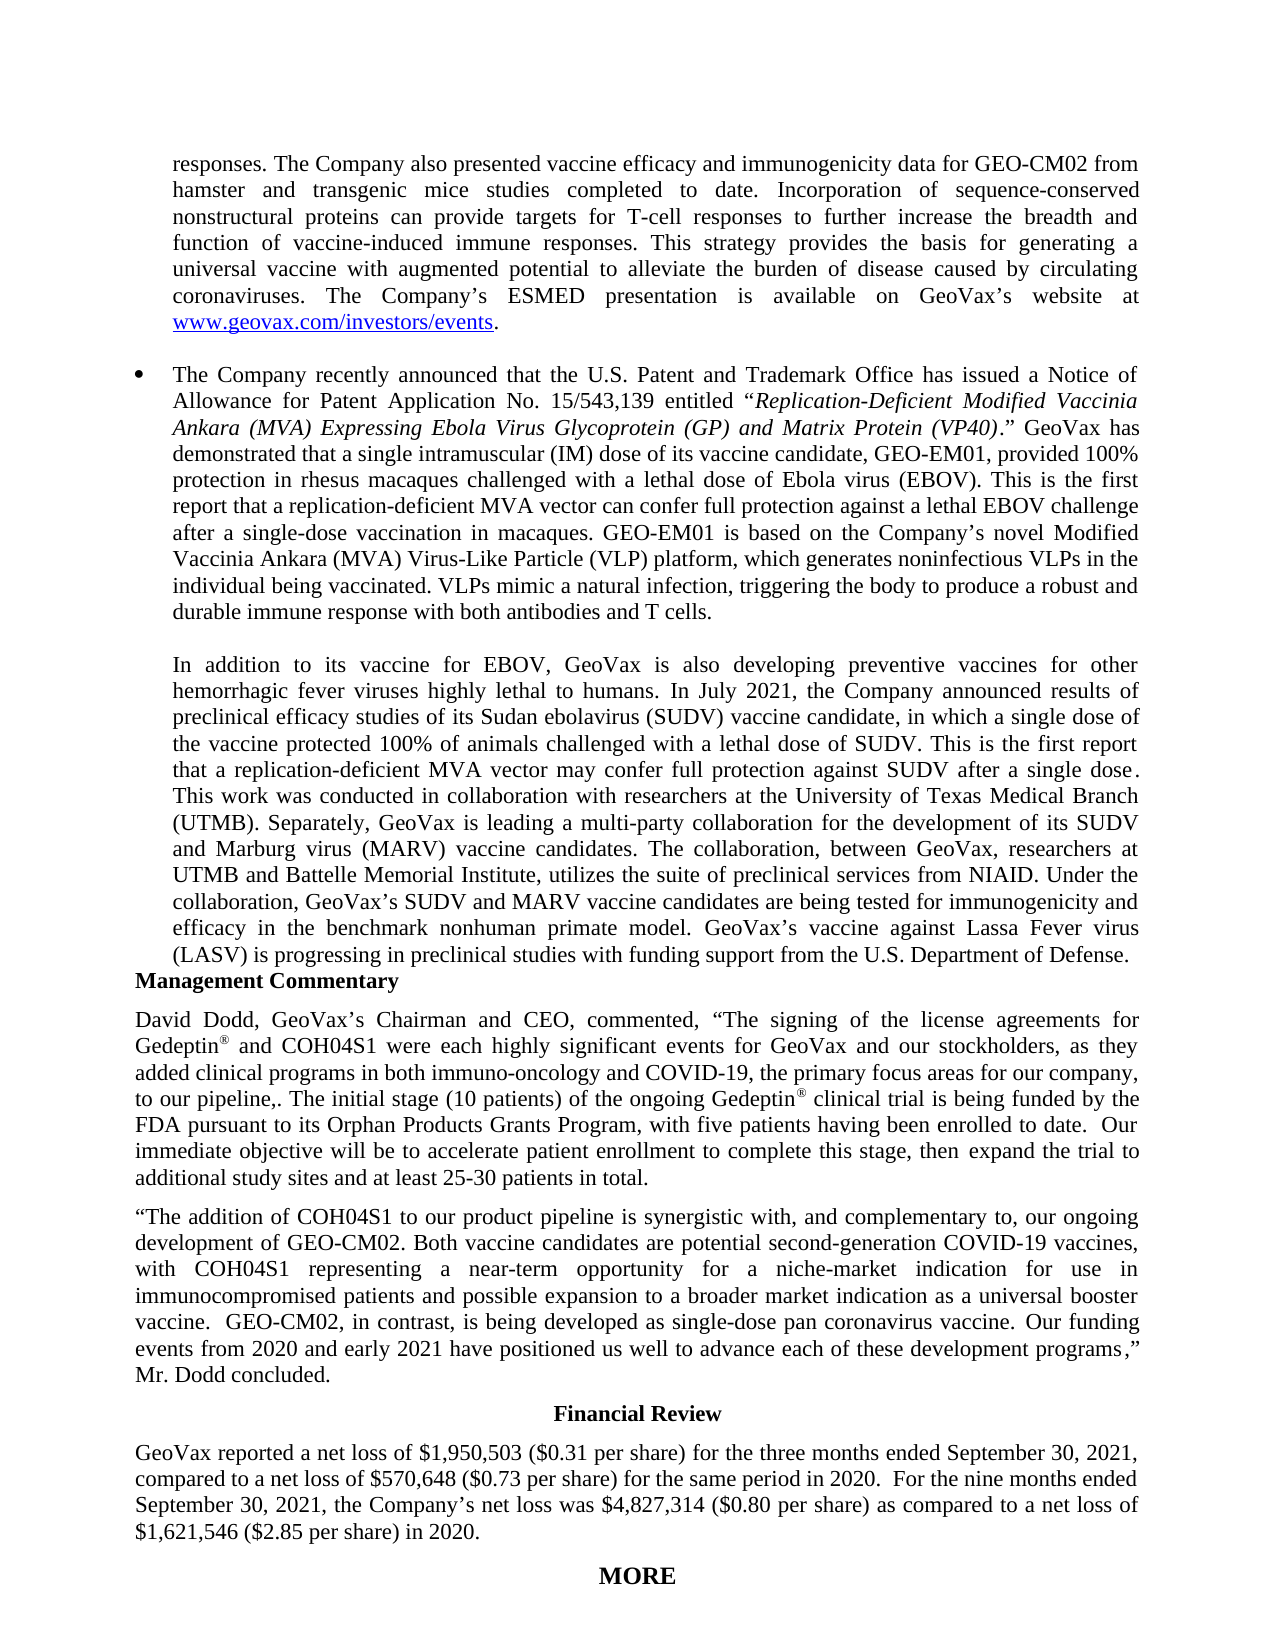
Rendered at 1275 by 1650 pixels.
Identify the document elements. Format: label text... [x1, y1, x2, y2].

list The Company recently announced that the U.S. Patent and Trademark Office has issued a Notice of Allowance for Patent Application No. 15/543,139 entitled “Replication-Deficient Modified Vaccinia Ankara (MVA) Expressing Ebola Virus Glycoprotein (GP) and Matrix Protein (VP40).” GeoVax has demonstrated that a single intramuscular (IM) dose of its vaccine candidate, GEO-EM01, provided 100% protection in rhesus macaques challenged with a lethal dose of Ebola virus (EBOV). This is the first report that a replication-deficient MVA vector can confer full protection against a lethal EBOV challenge after a single-dose vaccination in macaques. GEO-EM01 is based on the Company’s novel Modified Vaccinia Ankara (MVA) Virus-Like Particle (VLP) platform, which generates noninfectious VLPs in the individual being vaccinated. VLPs mimic a natural infection, triggering the body to produce a robust and durable immune response with both antibodies and T cells. [135, 361, 1140, 624]
text GeoVax reported a net loss of $1,950,503 ($0.31 per share) for the three months ended September 30, 2021, compared to a net loss of $570,648 ($0.73 per share) for the same period in 2020. For the nine months ended September 30, 2021, the Company’s net loss was $4,827,314 ($0.80 per share) as compared to a net loss of $1,621,546 ($2.85 per share) in 2020. [135, 1439, 1140, 1544]
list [135, 150, 1140, 334]
text “The addition of COH04S1 to our product pipeline is synergistic with, and complementary to, our ongoing development of GEO-CM02. Both vaccine candidates are potential second-generation COVID-19 vaccines, with COH04S1 representing a near-term opportunity for a niche-market indication for use in immunocompromised patients and possible expansion to a broader market indication as a universal booster vaccine. GEO-CM02, in contrast, is being developed as single-dose pan coronavirus vaccine. Our funding events from 2020 and early 2021 have positioned us well to advance each of these development programs,” Mr. Dodd concluded. [135, 1203, 1140, 1387]
text In addition to its vaccine for EBOV, GeoVax is also developing preventive vaccines for other hemorrhagic fever viruses highly lethal to humans. In July 2021, the Company announced results of preclinical efficacy studies of its Sudan ebolavirus (SUDV) vaccine candidate, in which a single dose of the vaccine protected 100% of animals challenged with a lethal dose of SUDV. This is the first report that a replication-deficient MVA vector may confer full protection against SUDV after a single dose. This work was conducted in collaboration with researchers at the University of Texas Medical Branch (UTMB). Separately, GeoVax is leading a multi-party collaboration for the development of its SUDV and Marburg virus (MARV) vaccine candidates. The collaboration, between GeoVax, researchers at UTMB and Battelle Memorial Institute, utilizes the suite of preclinical services from NIAID. Under the collaboration, GeoVax’s SUDV and MARV vaccine candidates are being tested for immunogenicity and efficacy in the benchmark nonhuman primate model. GeoVax’s vaccine against Lassa Fever virus (LASV) is progressing in preclinical studies with funding support from the U.S. Department of Defense. [172, 651, 1140, 967]
text Management Commentary [135, 967, 1140, 993]
text David Dodd, GeoVax’s Chairman and CEO, commented, “The signing of the license agreements for Gedeptin® and COH04S1 were each highly significant events for GeoVax and our stockholders, as they added clinical programs in both immuno-oncology and COVID-19, the primary focus areas for our company, to our pipeline,. The initial stage (10 patients) of the ongoing Gedeptin® clinical trial is being funded by the FDA pursuant to its Orphan Products Grants Program, with five patients having been enrolled to date. Our immediate objective will be to accelerate patient enrollment to complete this stage, then expand the trial to additional study sites and at least 25-30 patients in total. [135, 1006, 1140, 1190]
text Financial Review [135, 1400, 1140, 1426]
